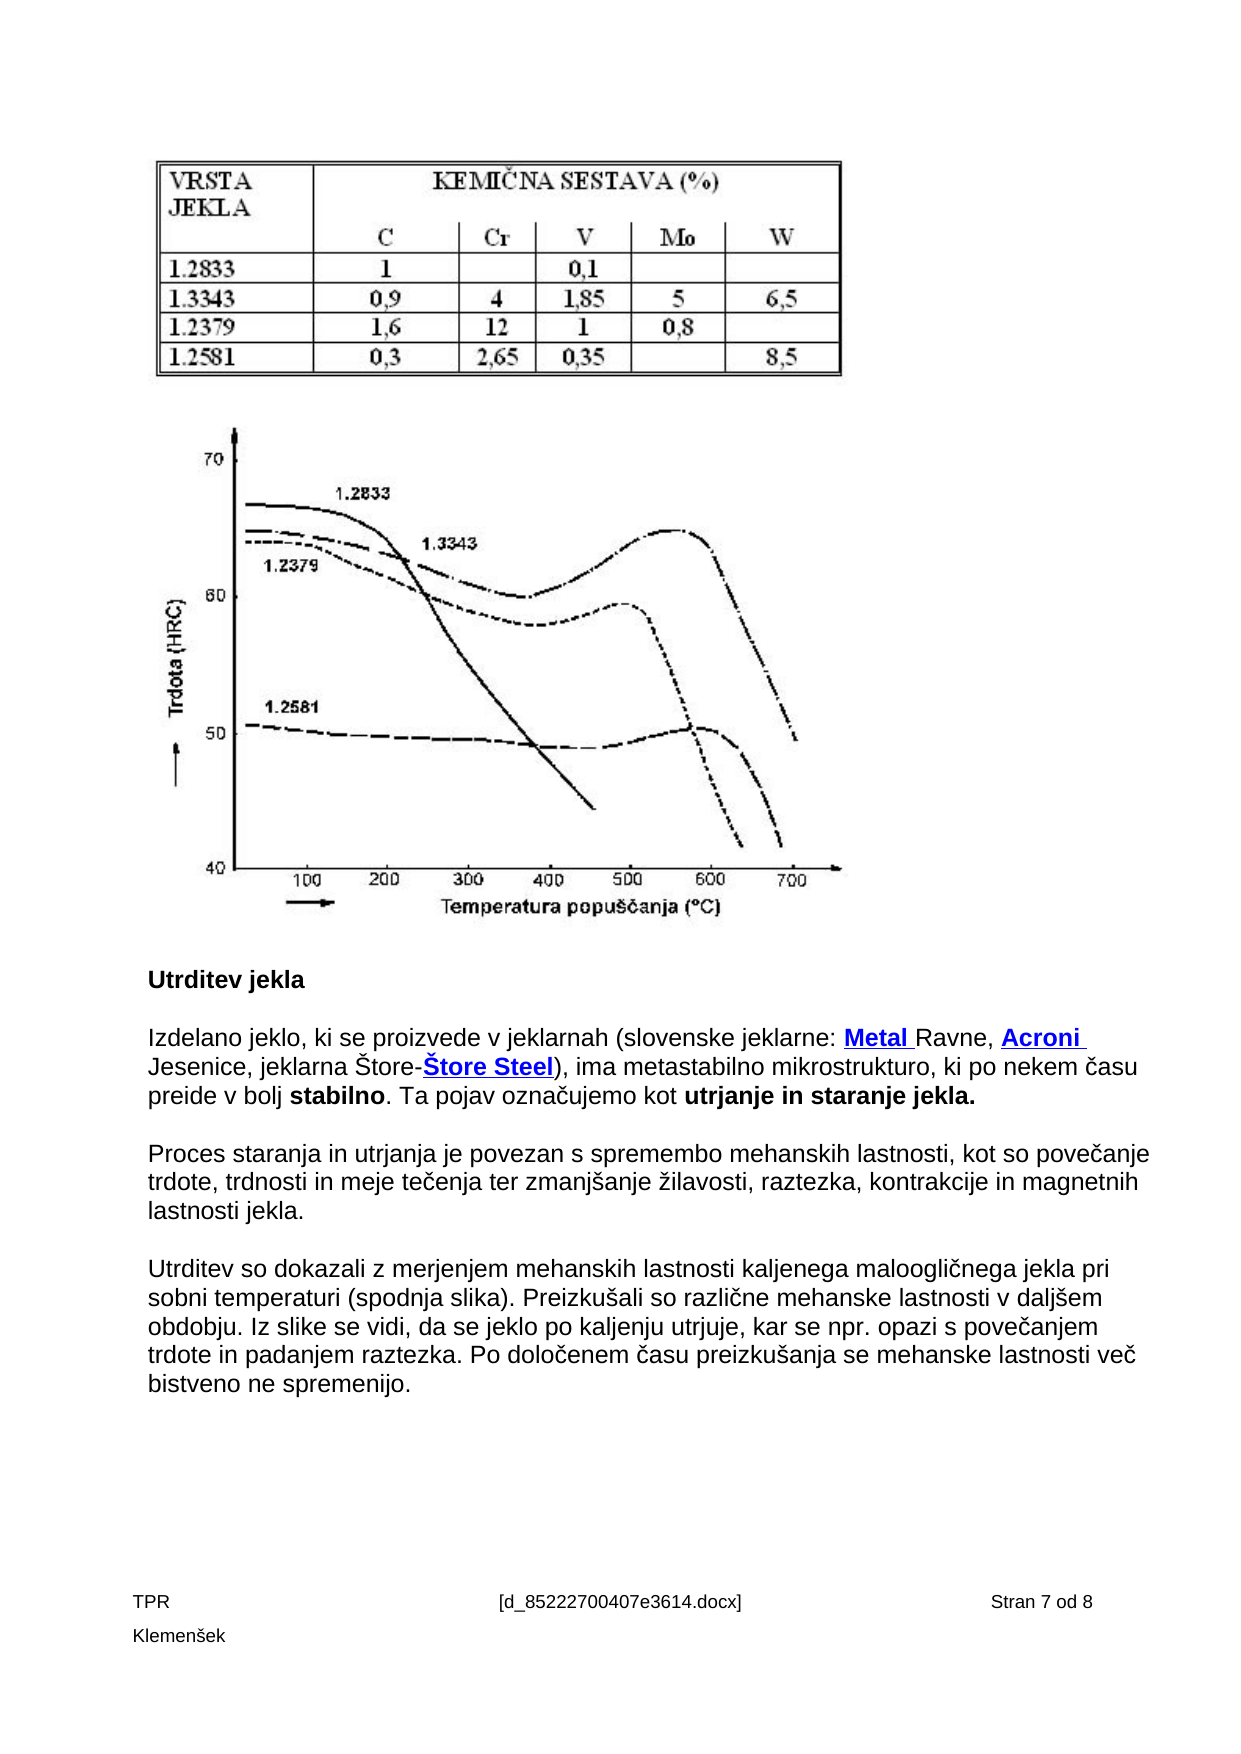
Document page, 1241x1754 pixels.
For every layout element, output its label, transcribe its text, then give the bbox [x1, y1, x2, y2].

text Utrditev so dokazali z merjenjem mehanskih lastnosti kaljenega maloogličnega jekla pri sobni temperaturi (spodnja slika). Preizkušali so različne mehanske lastnosti v daljšem obdobju. Iz slike se vidi, da se jeklo po kaljenju utrjuje, kar se npr. opazi s povečanjem trdote in padanjem raztezka. Po določenem času preizkušanja se mehanske lastnosti več bistveno ne spremenijo. [148, 1254, 1167, 1398]
text Proces staranja in utrjanja je povezan s spremembo mehanskih lastnosti, kot so povečanje trdote, trdnosti in meje tečenja ter zmanjšanje žilavosti, raztezka, kontrakcije in magnetnih lastnosti jekla. [148, 1139, 1167, 1225]
picture [147, 414, 860, 937]
text Izdelano jeklo, ki se proizvede v jeklarnah (slovenske jeklarne: Metal Ravne, Acroni Jesenice, jeklarna Štore-Štore Steel), ima metastabilno mikrostrukturo, ki po nekem času preide v bolj stabilno. Ta pojav označujemo kot utrjanje in staranje jekla. [148, 1023, 1167, 1109]
picture [147, 147, 850, 386]
text Utrditev jekla [148, 965, 1167, 994]
